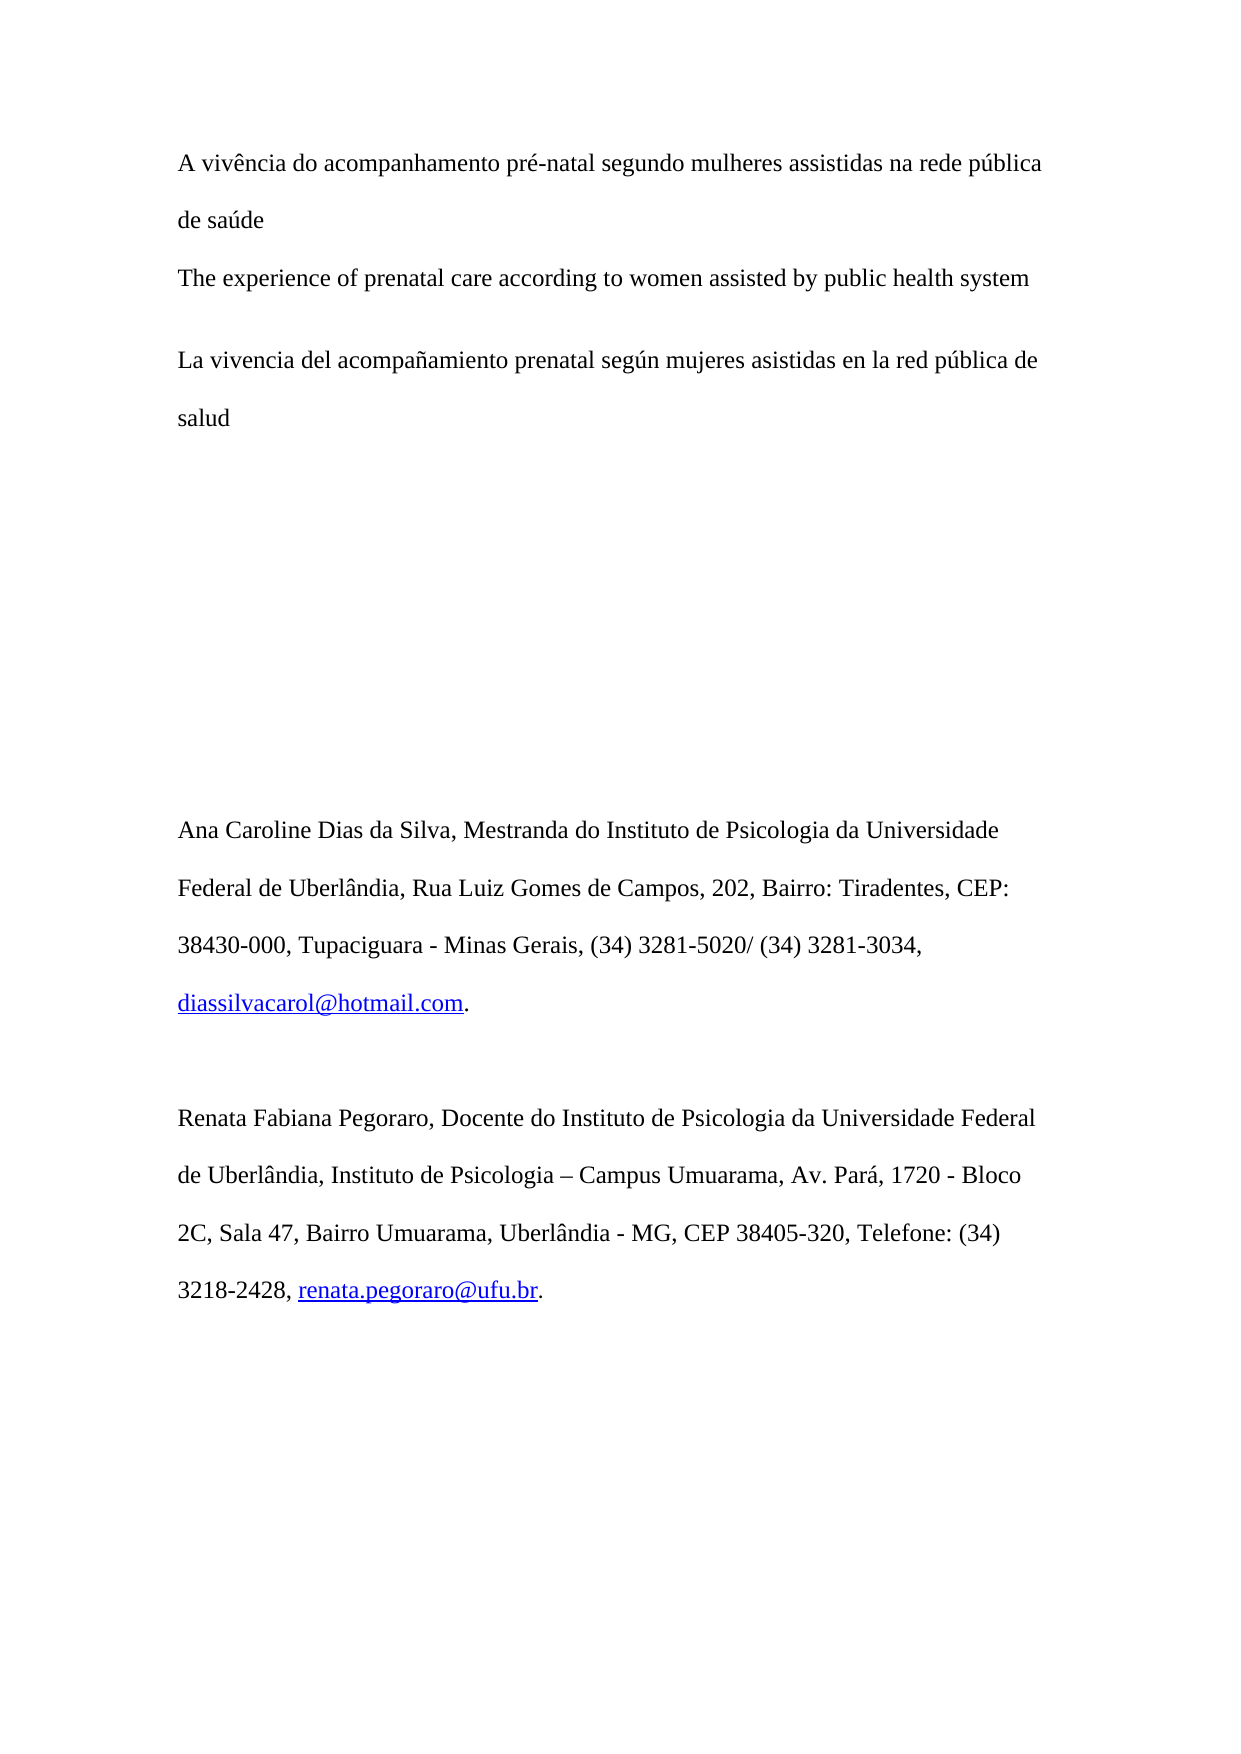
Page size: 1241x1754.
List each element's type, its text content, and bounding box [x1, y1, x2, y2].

text Ana Caroline Dias da Silva, Mestranda do Instituto de Psicologia da Universidade Federal de Uberlândia, Rua Luiz Gomes de Campos, 202, Bairro: Tiradentes, CEP: 38430-000, Tupaciguara - Minas Gerais, (34) 3281-5020/ (34) 3281-3034, diassilvacarol@hotmail.com. [177, 815, 1063, 1016]
text Renata Fabiana Pegoraro, Docente do Instituto de Psicologia da Universidade Federal de Uberlândia, Instituto de Psicologia – Campus Umuarama, Av. Pará, 1720 - Bloco 2C, Sala 47, Bairro Umuarama, Uberlândia - MG, CEP 38405-320, Telefone: (34) 3218-2428, renata.pegoraro@ufu.br. [177, 1103, 1063, 1304]
text La vivencia del acompañamiento prenatal según mujeres asistidas en la red pública de salud [177, 345, 1063, 431]
text A vivência do acompanhamento pré-natal segundo mulheres assistidas na rede pública de saúde [177, 148, 1063, 234]
text The experience of prenatal care according to women assisted by public health system [177, 263, 1063, 291]
